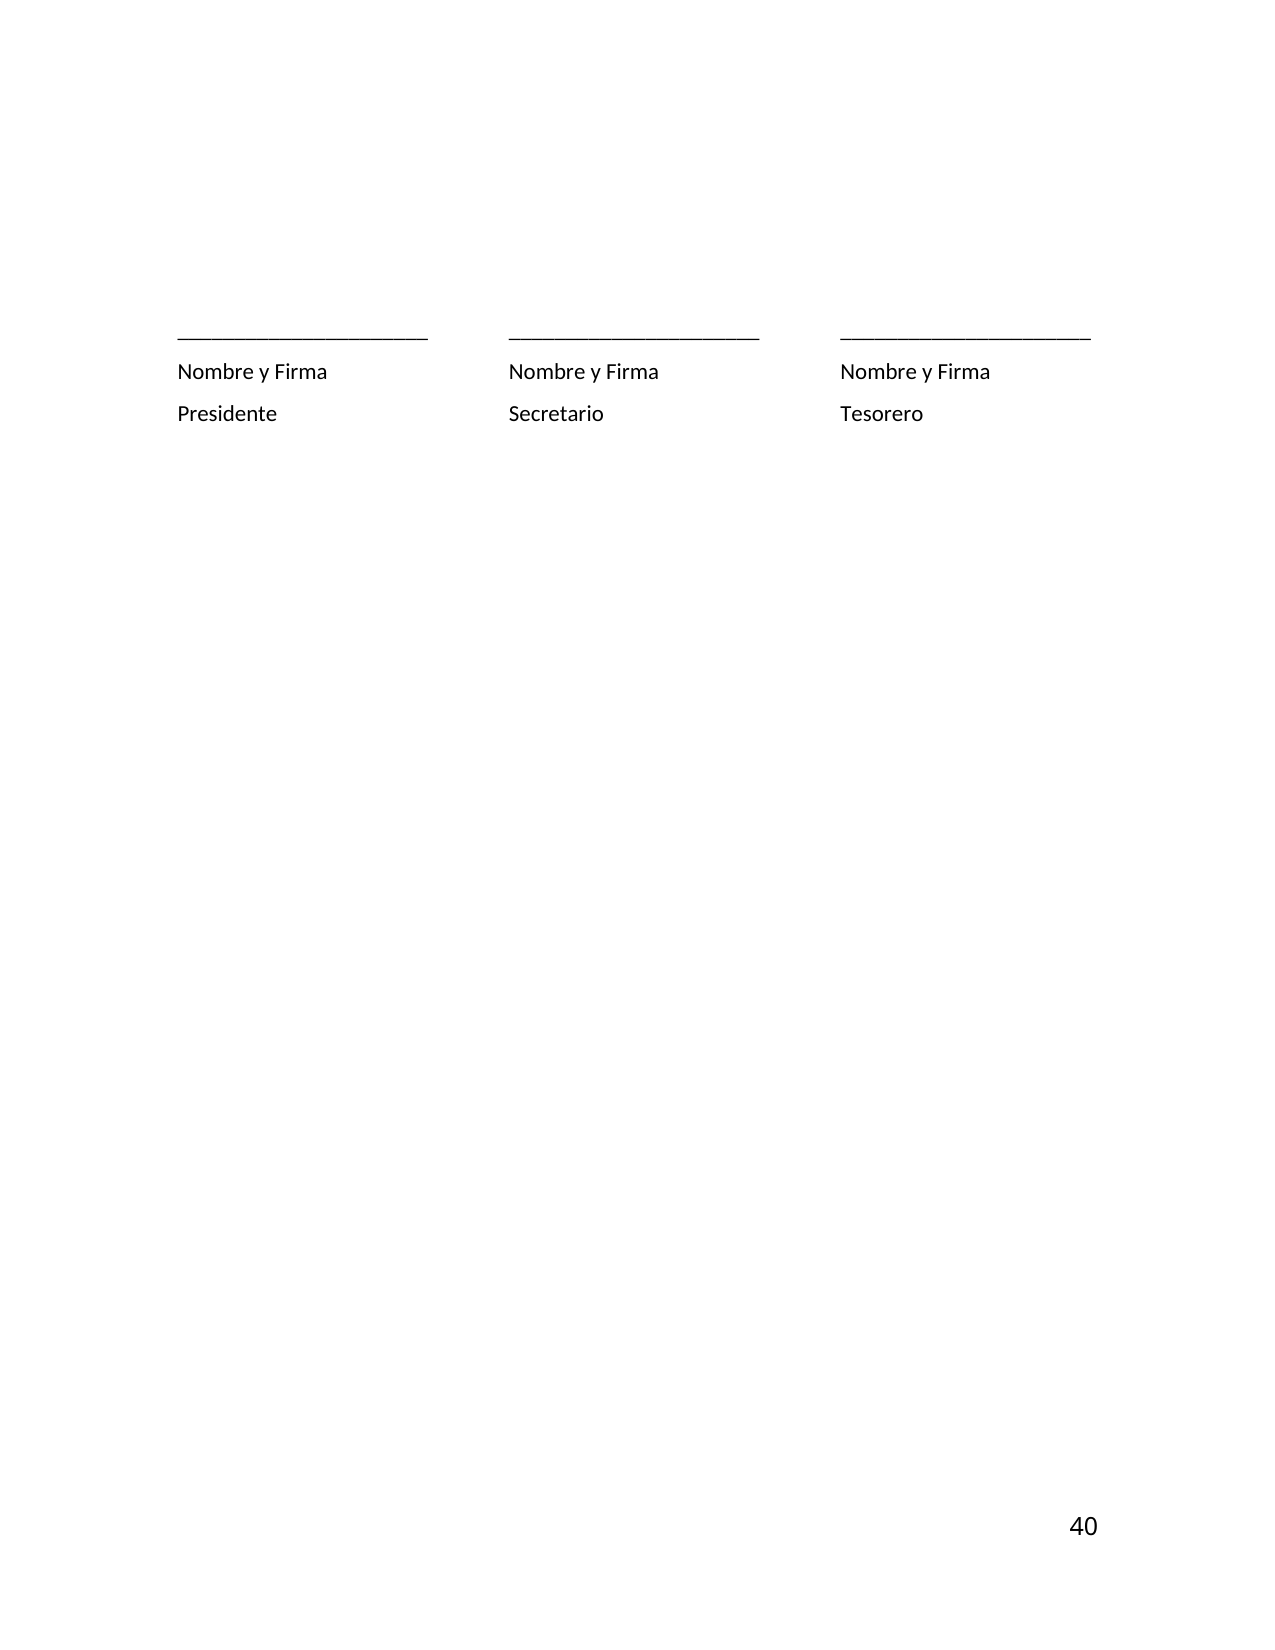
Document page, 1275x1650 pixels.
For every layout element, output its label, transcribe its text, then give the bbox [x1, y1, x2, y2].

text ______________________ [509, 316, 766, 343]
text Presidente [177, 399, 435, 427]
text Nombre y Firma [177, 357, 435, 386]
text Nombre y Firma Tesorero [840, 357, 1098, 427]
text ______________________ [840, 316, 1098, 343]
text Secretario [509, 399, 766, 427]
text Nombre y Firma [509, 357, 766, 386]
text ______________________ [177, 316, 435, 343]
